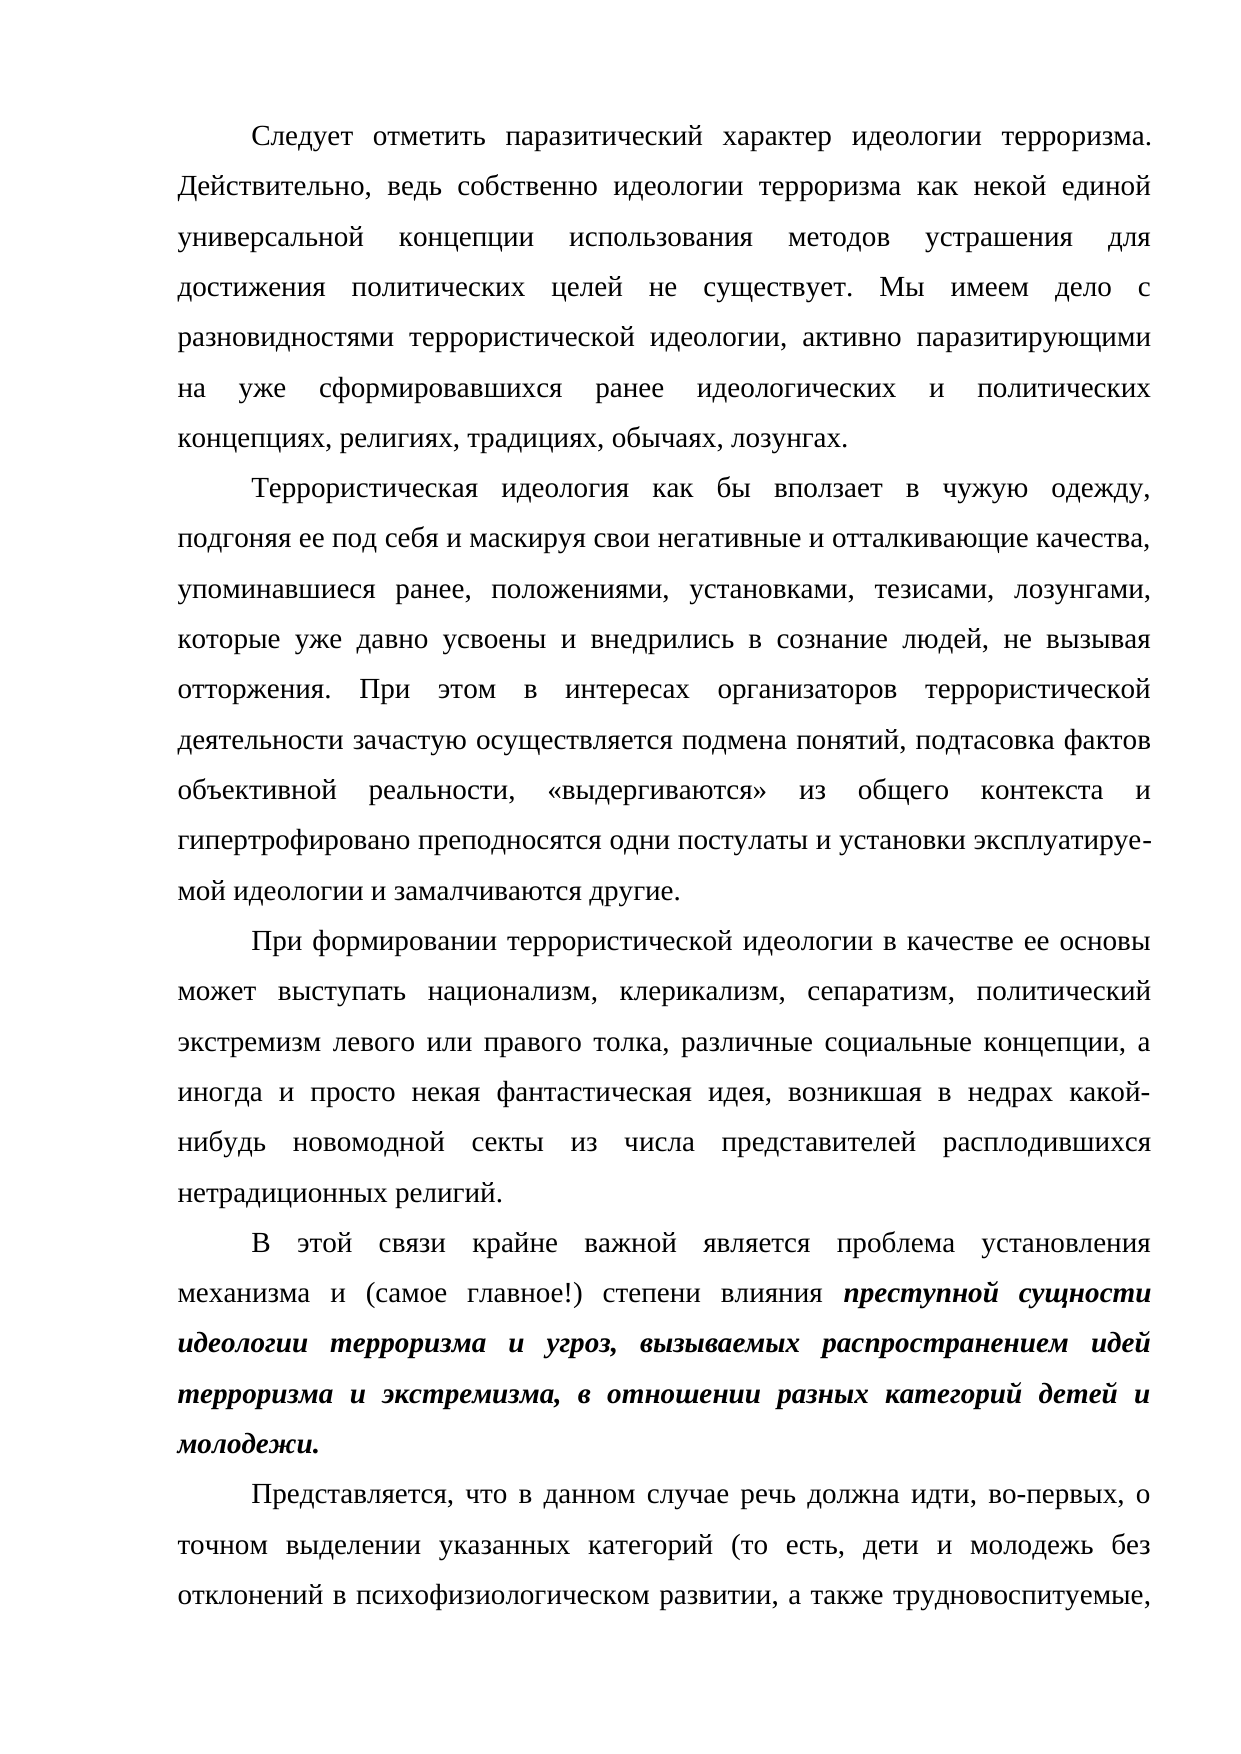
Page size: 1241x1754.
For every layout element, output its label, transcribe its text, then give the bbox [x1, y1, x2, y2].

text В этой связи крайне важной является проблема установления механизма и (самое главное!) степени влияния преступной сущности идеологии терроризма и угроз, вызываемых распространением идей терроризма и экстремизма, в отношении разных категорий детей и молодежи. [177, 1225, 1152, 1460]
text Следует отметить паразитический характер идеологии терроризма. Действительно, ведь собственно идеологии терроризма как некой единой универсальной концепции использования методов устрашения для достижения политических целей не существует. Мы имеем дело с разновидностями террористической идеологии, активно паразитирующими на уже сформировавшихся ранее идеологических и политических концепциях, религиях, традициях, обычаях, лозунгах. [177, 118, 1152, 453]
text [177, 1477, 1152, 1611]
text Террористическая идеология как бы вползает в чужую одежду, подгоняя ее под себя и маскируя свои негативные и отталкивающие качества, упоминавшиеся ранее, положениями, установками, тезисами, лозунгами, которые уже давно усвоены и внедрились в сознание людей, не вызывая отторжения. При этом в интересах организаторов террористической деятельности зачастую осуществляется подмена понятий, подтасовка фактов объективной реальности, «выдергиваются» из общего контекста и гипертрофировано преподносятся одни постулаты и установки эксплуатируемой идеологии и замалчиваются другие. [177, 470, 1152, 906]
text При формировании террористической идеологии в качестве ее основы может выступать национализм, клерикализм, сепаратизм, политический экстремизм левого или правого толка, различные социальные концепции, а иногда и просто некая фантастическая идея, возникшая в недрах какой-нибудь новомодной секты из числа представителей расплодившихся нетрадиционных религий. [177, 923, 1152, 1208]
